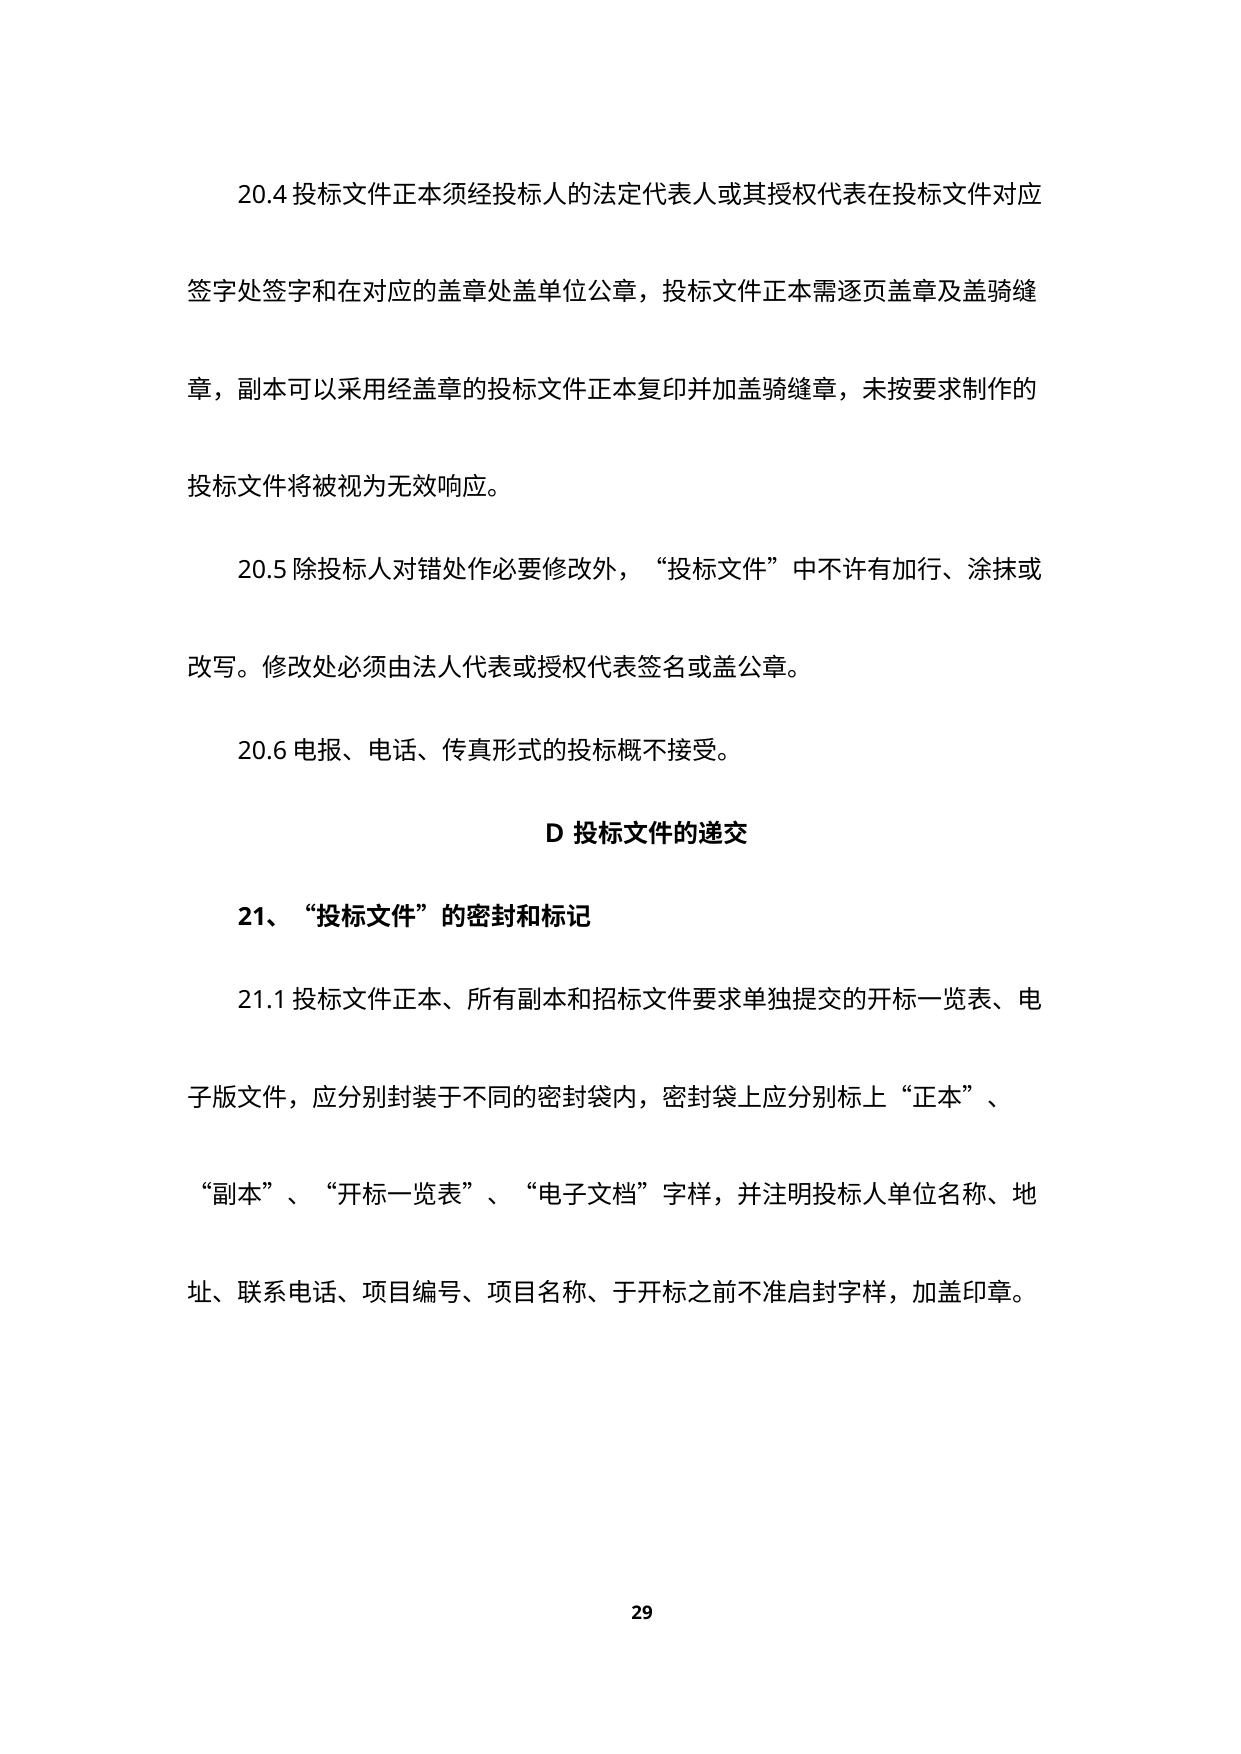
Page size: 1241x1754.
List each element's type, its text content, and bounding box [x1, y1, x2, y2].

text 21、“投标文件”的密封和标记 [187, 882, 1053, 947]
text 20.4投标文件正本须经投标人的法定代表人或其授权代表在投标文件对应签字处签字和在对应的盖章处盖单位公章，投标文件正本需逐页盖章及盖骑缝章，副本可以采用经盖章的投标文件正本复印并加盖骑缝章，未按要求制作的投标文件将被视为无效响应。 [187, 160, 1053, 517]
text 21.1投标文件正本、所有副本和招标文件要求单独提交的开标一览表、电子版文件，应分别封装于不同的密封袋内，密封袋上应分别标上“正本”、“副本”、“开标一览表”、“电子文档”字样，并注明投标人单位名称、地址、联系电话、项目编号、项目名称、于开标之前不准启封字样，加盖印章。 [187, 965, 1053, 1323]
text 20.6电报、电话、传真形式的投标概不接受。 [187, 716, 1053, 781]
text Ｄ 投标文件的递交 [187, 799, 1053, 864]
text 20.5除投标人对错处作必要修改外，“投标文件”中不许有加行、涂抹或改写。修改处必须由法人代表或授权代表签名或盖公章。 [187, 535, 1053, 698]
